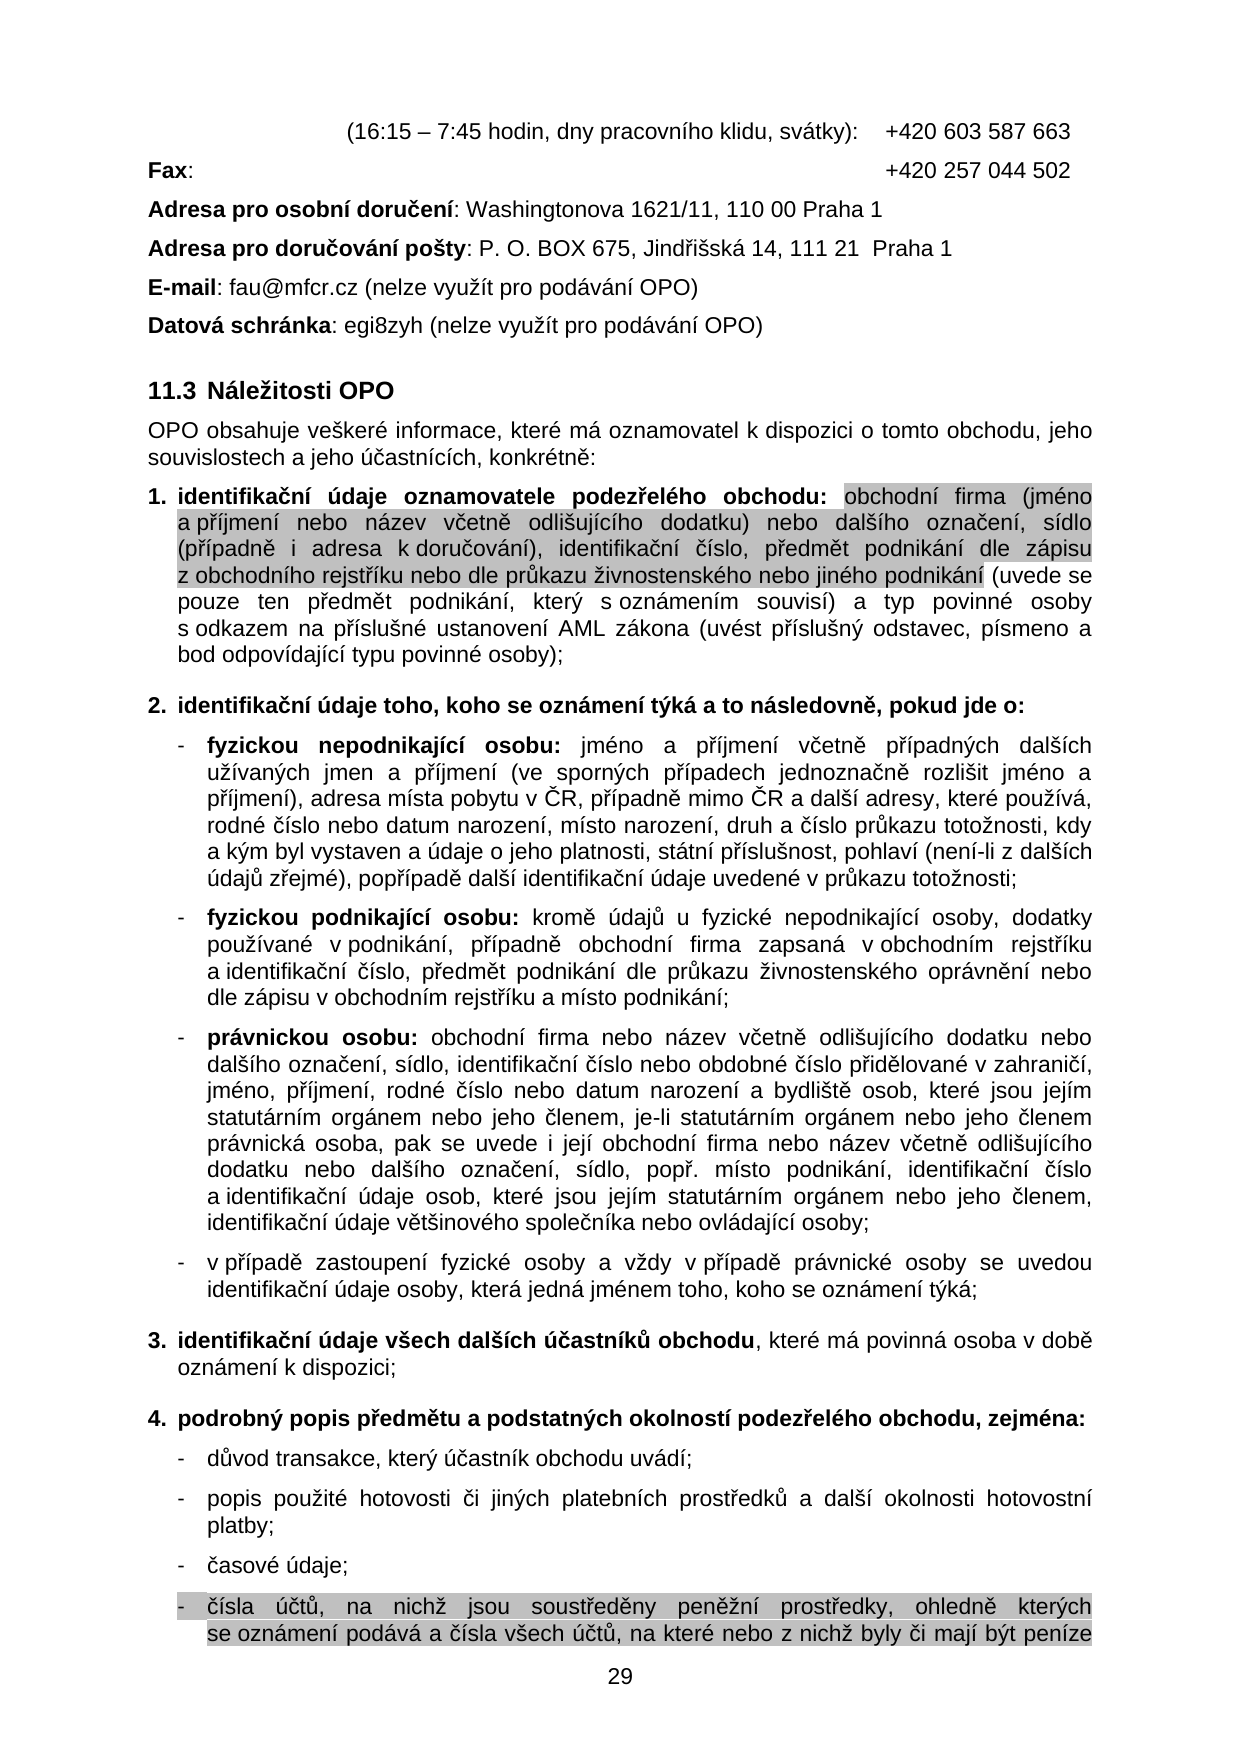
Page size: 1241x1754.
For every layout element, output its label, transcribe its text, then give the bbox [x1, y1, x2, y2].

list právnickou osobu: obchodní firma nebo název včetně odlišujícího dodatku nebo dalšího označení, sídlo, identifikační číslo nebo obdobné číslo přidělované v zahraničí, jméno, příjmení, rodné číslo nebo datum narození a bydliště osob, které jsou jejím statutárním orgánem nebo jeho členem, je-li statutárním orgánem nebo jeho členem právnická osoba, pak se uvede i její obchodní firma nebo název včetně odlišujícího dodatku nebo dalšího označení, sídlo, popř. místo podnikání, identifikační číslo a identifikační údaje osob, které jsou jejím statutárním orgánem nebo jeho členem, identifikační údaje většinového společníka nebo ovládající osoby; [177, 1023, 1092, 1235]
text Fax: +420 257 044 502 [148, 157, 1092, 183]
text OPO obsahuje veškeré informace, které má oznamovatel k dispozici o tomto obchodu, jeho souvislostech a jeho účastnících, konkrétně: [148, 417, 1092, 470]
list fyzickou podnikající osobu: kromě údajů u fyzické nepodnikající osoby, dodatky používané v podnikání, případně obchodní firma zapsaná v obchodním rejstříku a identifikační číslo, předmět podnikání dle průkazu živnostenského oprávnění nebo dle zápisu v obchodním rejstříku a místo podnikání; [177, 903, 1092, 1010]
text (16:15 – 7:45 hodin, dny pracovního klidu, svátky): +420 603 587 663 [221, 118, 1092, 144]
list důvod transakce, který účastník obchodu uvádí; [177, 1444, 1092, 1472]
list identifikační údaje všech dalších účastníků obchodu, které má povinná osoba v době oznámení k dispozici; [148, 1327, 1092, 1380]
text Adresa pro osobní doručení: Washingtonova 1621/11, 110 00 Praha 1 [148, 196, 1092, 222]
list v případě zastoupení fyzické osoby a vždy v případě právnické osoby se uvedou identifikační údaje osoby, která jedná jménem toho, koho se oznámení týká; [177, 1248, 1092, 1302]
list identifikační údaje toho, koho se oznámení týká a to následovně, pokud jde o: [148, 692, 1092, 718]
list identifikační údaje oznamovatele podezřelého obchodu: obchodní firma (jméno a příjmení nebo název včetně odlišujícího dodatku) nebo dalšího označení, sídlo (případně i adresa k doručování), identifikační číslo, předmět podnikání dle zápisu z obchodního rejstříku nebo dle průkazu živnostenského nebo jiného podnikání (uvede se pouze ten předmět podnikání, který s oznámením souvisí) a typ povinné osoby s odkazem na příslušné ustanovení AML zákona (uvést příslušný odstavec, písmeno a bod odpovídající typu povinné osoby); [148, 483, 1092, 667]
list časové údaje; [177, 1551, 1092, 1579]
subtitle Náležitosti OPO [148, 376, 1092, 405]
text E-mail: fau@mfcr.cz (nelze využít pro podávání OPO) [148, 273, 1092, 300]
list podrobný popis předmětu a podstatných okolností podezřelého obchodu, zejména: [148, 1405, 1092, 1431]
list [177, 1619, 1092, 1646]
text Adresa pro doručování pošty: P. O. BOX 675, Jindřišská 14, 111 21 Praha 1 [148, 235, 1092, 261]
list fyzickou nepodnikající osobu: jméno a příjmení včetně případných dalších užívaných jmen a příjmení (ve sporných případech jednoznačně rozlišit jméno a příjmení), adresa místa pobytu v ČR, případně mimo ČR a další adresy, které používá, rodné číslo nebo datum narození, místo narození, druh a číslo průkazu totožnosti, kdy a kým byl vystaven a údaje o jeho platnosti, státní příslušnost, pohlaví (není-li z dalších údajů zřejmé), popřípadě další identifikační údaje uvedené v průkazu totožnosti; [177, 731, 1092, 891]
list popis použité hotovosti či jiných platebních prostředků a další okolnosti hotovostní platby; [177, 1484, 1092, 1539]
text Datová schránka: egi8zyh (nelze využít pro podávání OPO) [148, 312, 1092, 339]
